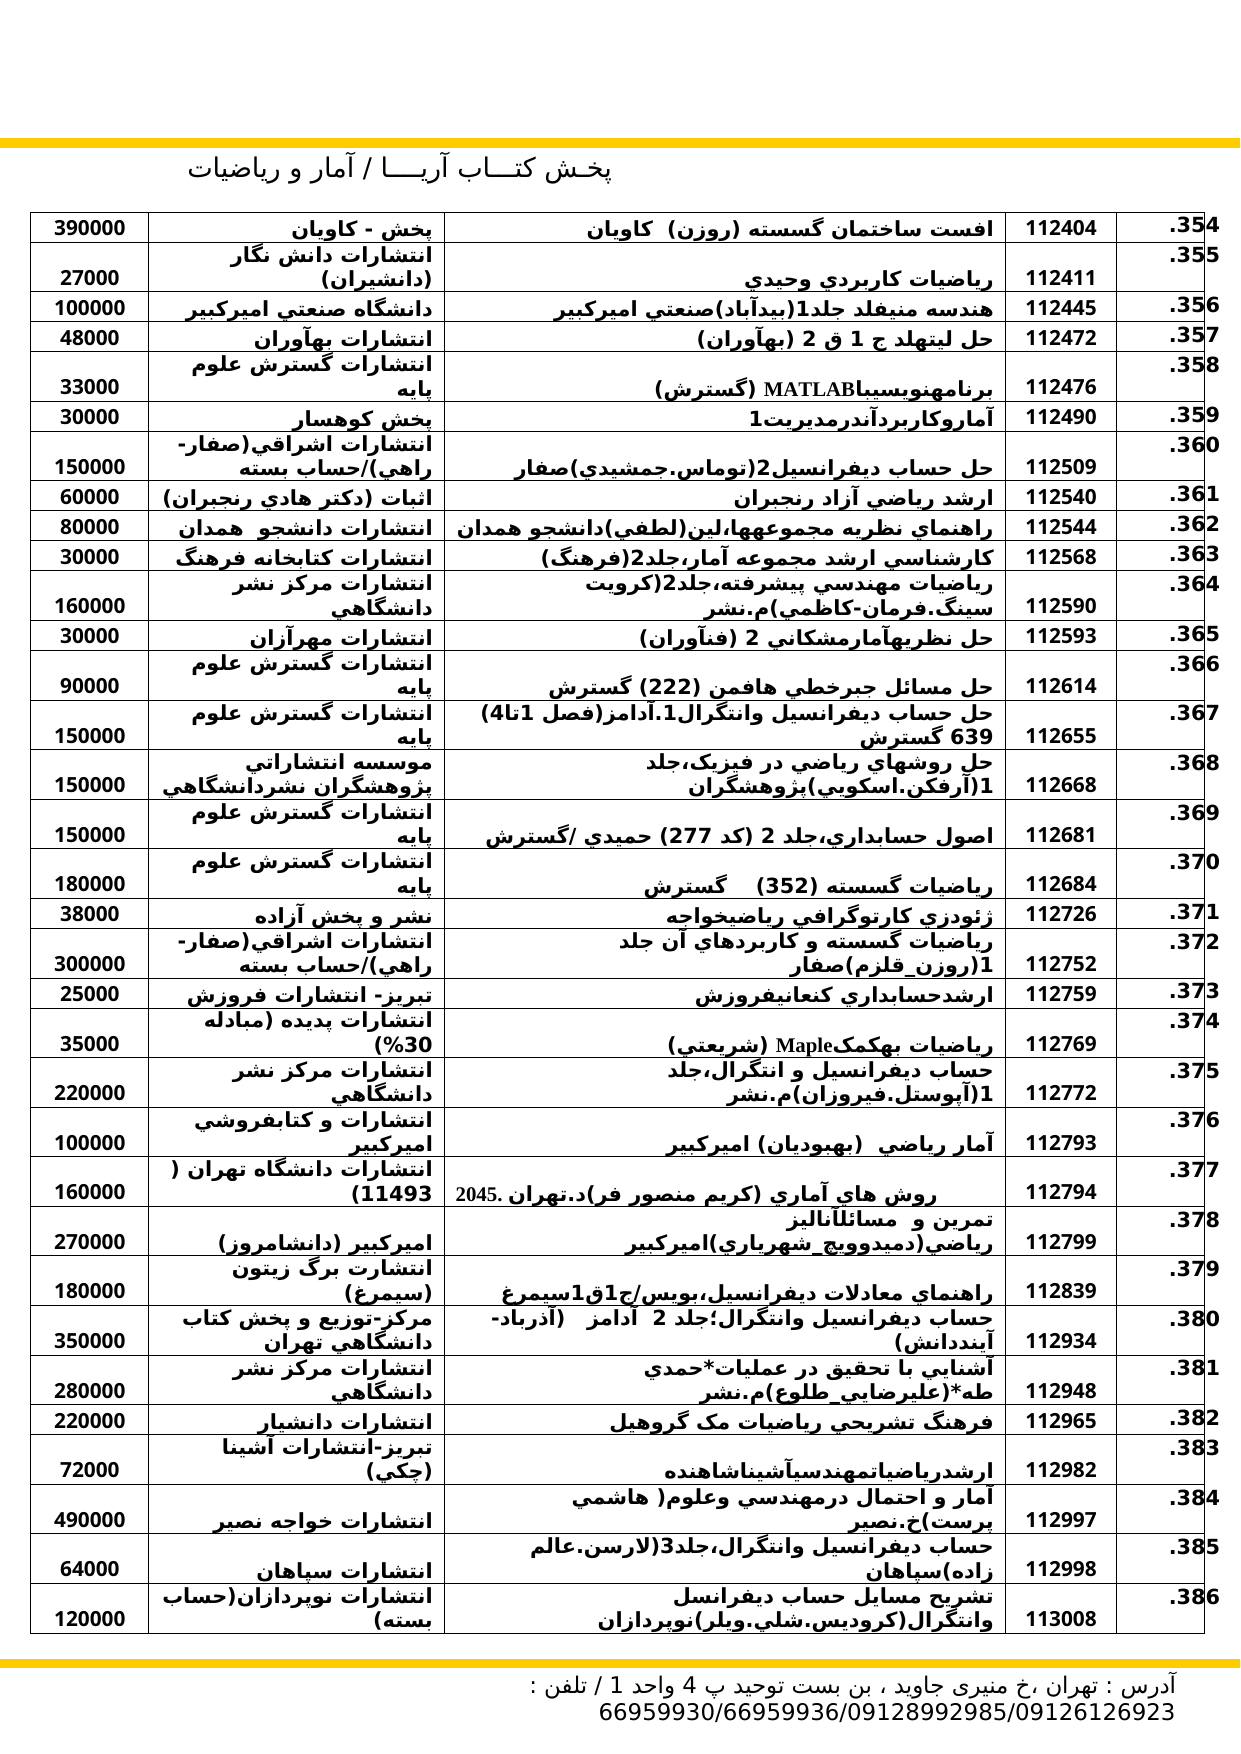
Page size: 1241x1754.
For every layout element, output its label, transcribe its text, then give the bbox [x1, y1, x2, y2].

table_cell راهنماي نظريه ‏مجموعه‏ها،لين(لطفي‏)دانشجو همدان [445, 511, 1005, 540]
table_cell 112793 [1006, 1108, 1116, 1156]
table_cell 112655 [1006, 701, 1116, 749]
table_cell انتشارات دانشجو همدان [149, 511, 444, 540]
table_cell آمار و احتمال درمهندسي وعلوم‏( هاشمي‏ پرست‏)خ.نصير [445, 1485, 1005, 1533]
table_cell انتشارات ‏دانشگاه‏ تهران‏ (11493) [149, 1157, 444, 1206]
table_cell انتشارات مرکز نشر دانشگاهي [149, 1356, 444, 1404]
table_cell آشنايي با تحقيق در عمليات*حمدي طه*(عليرضايي_طلوع)م.نشر [445, 1356, 1005, 1404]
table_cell 150000 [31, 750, 148, 799]
table_cell 112681 [1006, 800, 1116, 848]
table_cell 113008 [1006, 1584, 1116, 1632]
table_cell 112997 [1006, 1485, 1116, 1533]
table_cell انتشارات گسترش علوم پايه [149, 849, 444, 898]
table_cell انتشارات‏ به‏آوران‏ [149, 322, 444, 351]
table_cell 112934 [1006, 1306, 1116, 1354]
table_cell [1117, 1207, 1204, 1255]
table_cell آمار رياضي ‏(بهبوديان‏) اميرکبير [445, 1108, 1005, 1156]
table_cell 112404 [1006, 213, 1116, 242]
table_cell [1117, 651, 1204, 699]
table_cell تبريز- انتشارات فروزش [149, 979, 444, 1007]
table_cell 112684 [1006, 849, 1116, 898]
table_cell 72000 [31, 1435, 148, 1484]
table_cell [1117, 432, 1204, 480]
table_cell 100000 [31, 292, 148, 321]
table_cell 30000 [31, 402, 148, 431]
table_cell حل حساب‏ ديفرانسيل‏ وانتگرال1‏.آدامز(فصل 1تا4) 639 گسترش‏ [445, 701, 1005, 749]
table_cell پخش - کاويان [149, 213, 444, 242]
table_cell [1117, 213, 1204, 242]
table_cell 60000 [31, 481, 148, 510]
table_cell [1117, 481, 1204, 510]
table_cell 100000 [31, 1108, 148, 1156]
table_cell اصول‏ حسابداري،جلد ‏2 (کد 277) حميدي /گسترش [445, 800, 1005, 848]
table_cell دانشگاه‏ صنعتي ‏اميرکبير [149, 292, 444, 321]
table_cell [1117, 292, 1204, 321]
table_cell 112998 [1006, 1534, 1116, 1583]
table_cell انتشارات مرکز نشر دانشگاهي [149, 1058, 444, 1107]
table_cell انتشارات اشراقي(صفار-راهي)/حساب بسته [149, 929, 444, 977]
table_cell [1117, 511, 1204, 540]
table_cell انتشارات‏ مهرآزان‏ [149, 621, 444, 650]
table_cell 30000 [31, 621, 148, 650]
table_cell انتشارات گسترش علوم پايه [149, 651, 444, 699]
table_cell 220000 [31, 1058, 148, 1107]
table_cell 112540 [1006, 481, 1116, 510]
table_cell برنامه‏نويسي‏باMATLAB (گسترش‏) [445, 352, 1005, 401]
table_cell 120000 [31, 1584, 148, 1632]
table_cell انتشارات گسترش علوم پايه [149, 800, 444, 848]
table_cell حساب‏ ديفرانسيل و انتگرال،جلد1(‏آپوستل.فيروزان)م.نشر [445, 1058, 1005, 1107]
table_cell 160000 [31, 1157, 148, 1206]
table_cell 33000 [31, 352, 148, 401]
table_cell انتشارات دانش نگار (دانشيران) [149, 243, 444, 291]
table_cell 390000 [31, 213, 148, 242]
table_cell [1117, 1584, 1204, 1632]
table_cell 160000 [31, 571, 148, 620]
table_cell حل‏ حساب‏ ديفرانسيل2(توماس.جمشيدي)‏صفار [445, 432, 1005, 480]
table_cell رياضيات‏ به‏کمک‏Maple (شريعتي‏) [445, 1009, 1005, 1057]
table_cell 490000 [31, 1485, 148, 1533]
table_cell [1117, 1534, 1204, 1583]
table_cell [1117, 1306, 1204, 1354]
table_cell 112445 [1006, 292, 1116, 321]
table_cell 180000 [31, 1256, 148, 1305]
table_cell فرهنگ‏ تشريحي‏ رياضيات‏ مک گروهيل‏ [445, 1405, 1005, 1434]
table_cell 112982 [1006, 1435, 1116, 1484]
table_cell 25000 [31, 979, 148, 1007]
table_cell حساب ديفرانسيل وانتگرال،جلد3(لارسن.عالم زاده)سپاهان [445, 1534, 1005, 1583]
table_cell 112726 [1006, 899, 1116, 928]
table_cell رياضيات‏ مهندسي ‏پيشرفته‏،جلد‏2(کرويت سينگ.فرمان-کاظمي)م.نشر [445, 571, 1005, 620]
table_cell ارشد رياضي آزاد رنجبران [445, 481, 1005, 510]
table_cell [1117, 243, 1204, 291]
table_cell 48000 [31, 322, 148, 351]
table_cell [1117, 1058, 1204, 1107]
table_cell 112668 [1006, 750, 1116, 799]
table_cell 112614 [1006, 651, 1116, 699]
table_cell [1117, 1405, 1204, 1434]
table_cell انتشارات گسترش علوم پايه [149, 352, 444, 401]
table_cell [1117, 929, 1204, 977]
table_cell [1117, 1009, 1204, 1057]
table_cell افست ساختمان گسسته (روزن) کاويان [445, 213, 1005, 242]
table_cell تشريح ‏مسايل ‏حساب ‏ديفرانسل وانتگرال‏(کروديس‏.شلي.ويلر)نوپردازان [445, 1584, 1005, 1632]
table_cell 112965 [1006, 1405, 1116, 1434]
table_cell انتشارات‏ نوپردازان‏(حساب بسته) [149, 1584, 444, 1632]
table_cell [1117, 1256, 1204, 1305]
table_cell [1117, 1356, 1204, 1404]
table_cell انتشارت برگ زيتون (سيمرغ) [149, 1256, 444, 1305]
table_cell [1117, 541, 1204, 570]
table_cell انتشارات اشراقي(صفار-راهي)/حساب بسته [149, 432, 444, 480]
table_cell 38000 [31, 899, 148, 928]
table_cell 80000 [31, 511, 148, 540]
table_cell 112772 [1006, 1058, 1116, 1107]
table_cell 112752 [1006, 929, 1116, 977]
table_cell 112411 [1006, 243, 1116, 291]
table_cell نشر و پخش ‏آزاده‏ [149, 899, 444, 928]
table_cell [1117, 402, 1204, 431]
table_cell ‏آماروکاربردآن‏درمديريت‏1 [445, 402, 1005, 431]
table_cell انتشارات گسترش علوم پايه [149, 701, 444, 749]
table_cell 112794 [1006, 1157, 1116, 1206]
table_cell حساب ‏ديفرانسيل وانتگرال؛جلد 2 ‏آدامز (آذرباد-آينددانش) [445, 1306, 1005, 1354]
table_cell حل‏ روشهاي رياضي ‏در فيزيک،جلد1(‏آرفکن‏.اسکويي)پژوهشگران [445, 750, 1005, 799]
table_cell [1117, 849, 1204, 898]
table_cell حل‏ ليتهلد ج‏ 1 ق‏ 2 (به‏آوران‏) [445, 322, 1005, 351]
table_cell اثبات (دکتر هادي رنجبران) [149, 481, 444, 510]
table_cell [1117, 621, 1204, 650]
table_cell 220000 [31, 1405, 148, 1434]
table_cell 30000 [31, 541, 148, 570]
table_cell رياضيات گسسته و کاربردهاي آن جلد1(روزن_قلزم)صفار [445, 929, 1005, 977]
table_cell انتشارات خواجه نصير [149, 1485, 444, 1533]
table_cell 350000 [31, 1306, 148, 1354]
table_cell هندسه منيفلد جلد1(بيدآباد)صنعتي اميرکبير [445, 292, 1005, 321]
table_cell تبريز-انتشارات‏ آشينا (چکي) [149, 1435, 444, 1484]
table_cell [1117, 701, 1204, 749]
table_cell 112593 [1006, 621, 1116, 650]
table_cell پخش‏ کوهسار [149, 402, 444, 431]
table_cell مرکز-توزيع و پخش کتاب دانشگاهي تهران [149, 1306, 444, 1354]
table_cell 300000 [31, 929, 148, 977]
table_cell 90000 [31, 651, 148, 699]
table_cell [1117, 979, 1204, 1007]
table_cell راهنماي ‏معادلات ‏ديفرانسيل،‏بويس‏/ج1ق1سيمرغ [445, 1256, 1005, 1305]
table_cell 27000 [31, 243, 148, 291]
table_cell 270000 [31, 1207, 148, 1255]
table_cell اميرکبير (دانش‏امروز) [149, 1207, 444, 1255]
table_cell [1117, 899, 1204, 928]
table_cell 2045. روش هاي آماري (کريم منصور فر)د.تهران [445, 1157, 1005, 1206]
table_cell [1117, 750, 1204, 799]
table_cell انتشارات دانشيار [149, 1405, 444, 1434]
table_cell انتشارات کتابخانه ‏فرهنگ‏ [149, 541, 444, 570]
table_cell حل‏ نظريه‏آمارمشکاني‏ 2 (فن‏آوران‏) [445, 621, 1005, 650]
table_cell 64000 [31, 1534, 148, 1583]
table_cell [1117, 571, 1204, 620]
table_cell رياضيات کاربردي وحيدي [445, 243, 1005, 291]
table_cell 112509 [1006, 432, 1116, 480]
table_cell ارشدرياضيات‏مهندسي‏آشيناشاهنده‏ [445, 1435, 1005, 1484]
table_cell 112590 [1006, 571, 1116, 620]
table_cell 112769 [1006, 1009, 1116, 1057]
table_cell 150000 [31, 701, 148, 749]
table_cell 150000 [31, 432, 148, 480]
table_cell [1117, 1435, 1204, 1484]
table_cell 35000 [31, 1009, 148, 1057]
table_cell 112544 [1006, 511, 1116, 540]
table_cell 112948 [1006, 1356, 1116, 1404]
table_cell 112799 [1006, 1207, 1116, 1255]
table_cell [1117, 322, 1204, 351]
table_cell انتشارات سپاهان [149, 1534, 444, 1583]
table_cell [1117, 352, 1204, 401]
table_cell 112490 [1006, 402, 1116, 431]
table_cell 112759 [1006, 979, 1116, 1007]
table_cell [1117, 1108, 1204, 1156]
table_cell رياضيات ‏گسسته (352) گسترش‏ [445, 849, 1005, 898]
table_cell حل مسائل جبرخطي هافمن (222) گسترش [445, 651, 1005, 699]
table_cell تمرين و مسائل‏آناليز رياضي‏(دميدوويچ‏_شهرياري)اميرکبير [445, 1207, 1005, 1255]
table_cell 180000 [31, 849, 148, 898]
table_cell 112476 [1006, 352, 1116, 401]
table_cell ارشدحسابداري‏ کنعاني‏فروزش‏ [445, 979, 1005, 1007]
table_cell 150000 [31, 800, 148, 848]
table_cell موسسه انتشاراتي پژوهشگران نشردانشگاهي [149, 750, 444, 799]
table_cell انتشارات مرکز نشر دانشگاهي [149, 571, 444, 620]
table_cell [1117, 1157, 1204, 1206]
table_cell انتشارات و کتابفروشي اميرکبير [149, 1108, 444, 1156]
table_cell 112472 [1006, 322, 1116, 351]
table_cell 112839 [1006, 1256, 1116, 1305]
table_cell 280000 [31, 1356, 148, 1404]
table_cell انتشارات پديده (مبادله 30%) [149, 1009, 444, 1057]
table_cell کارشناسي ‏ارشد مجموعه آمار،جلد‏2(فرهنگ‏) [445, 541, 1005, 570]
table_cell ژئودزي‏ کارتوگرافي‏ رياضي‏خواجه‏ [445, 899, 1005, 928]
table_cell [1117, 800, 1204, 848]
table_cell 112568 [1006, 541, 1116, 570]
table_cell [1117, 1485, 1204, 1533]
